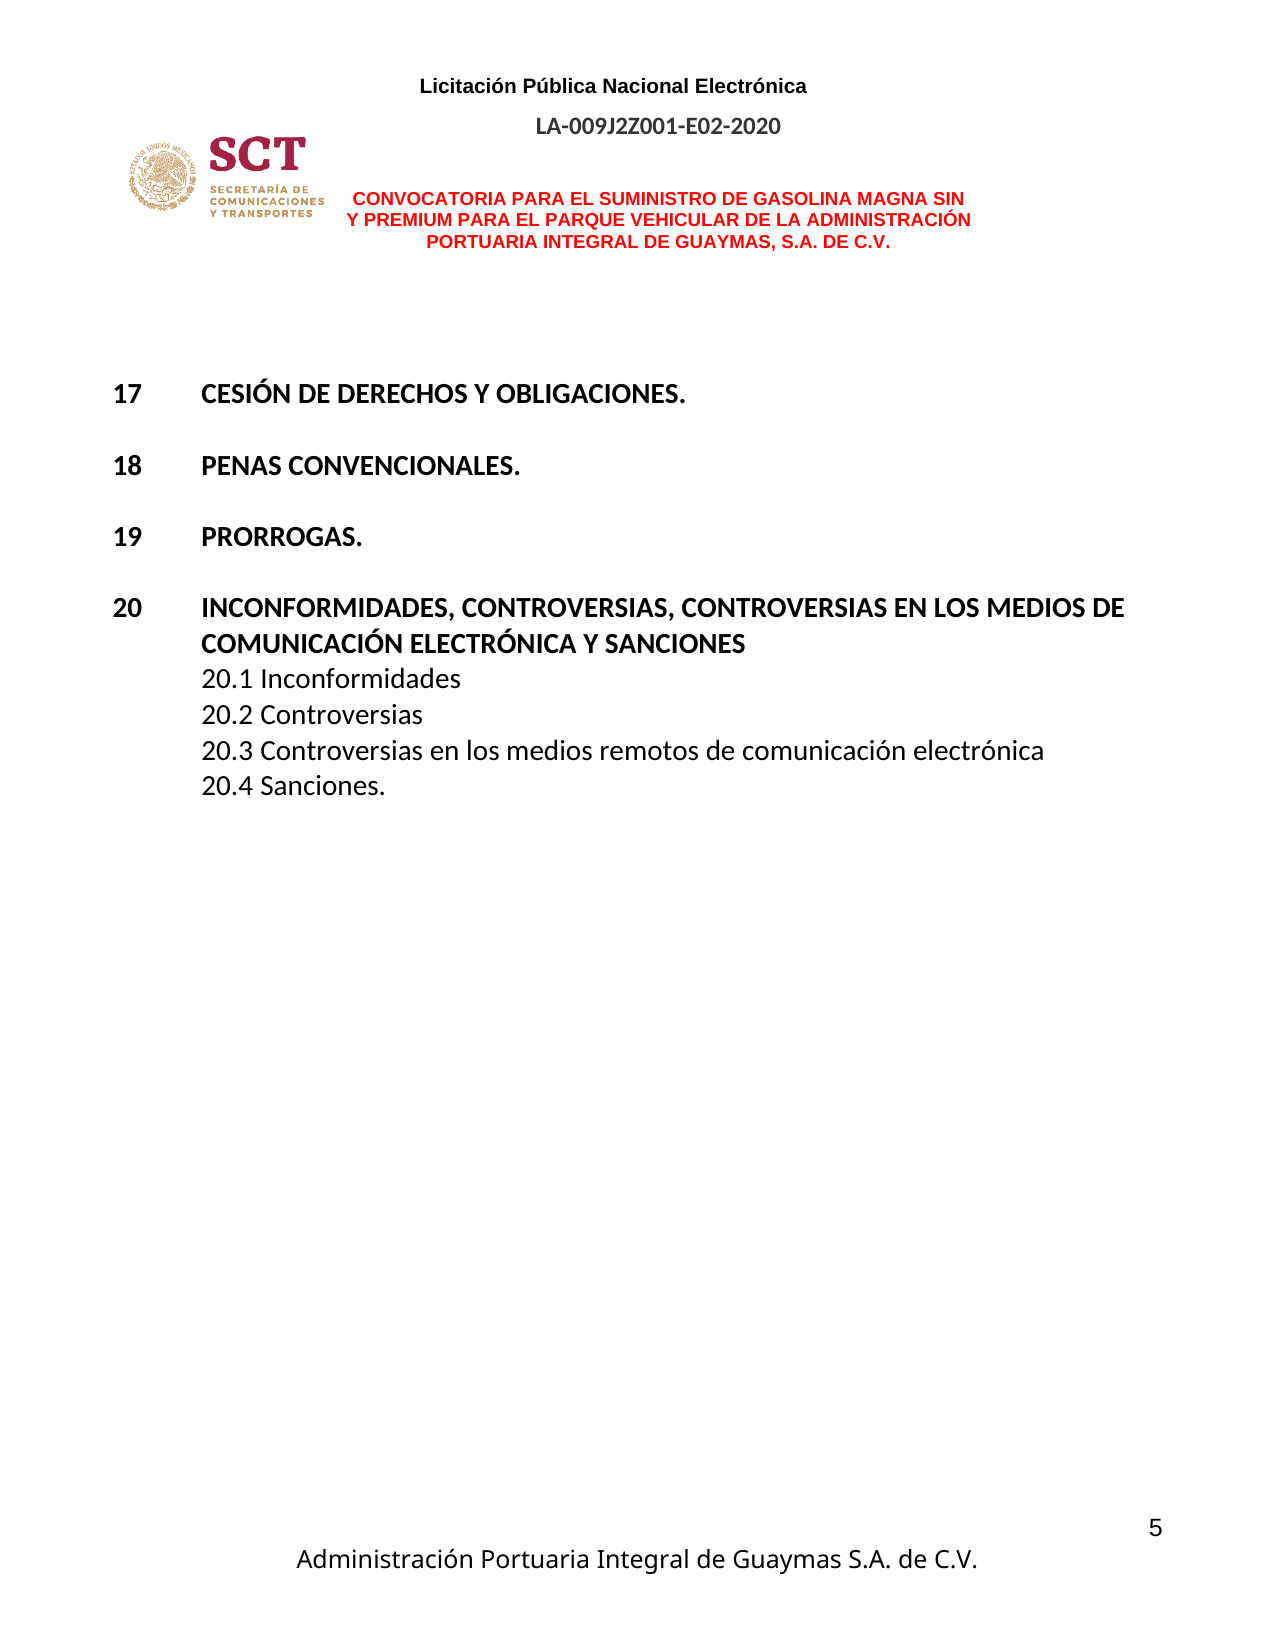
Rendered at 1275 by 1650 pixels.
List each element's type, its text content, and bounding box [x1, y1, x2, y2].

list Inconformidades [201, 660, 1162, 696]
list Controversias [201, 696, 1162, 732]
picture [123, 127, 329, 224]
list INCONFORMIDADES, CONTROVERSIAS, CONTROVERSIAS EN LOS MEDIOS DE COMUNICACIÓN ELECTRÓNICA Y SANCIONES [112, 589, 1162, 660]
list Sanciones. [201, 767, 1162, 803]
list CESIÓN DE DERECHOS Y OBLIGACIONES. [112, 375, 1162, 411]
list PRORROGAS. [112, 518, 1162, 553]
list Controversias en los medios remotos de comunicación electrónica [201, 732, 1162, 767]
list PENAS CONVENCIONALES. [112, 447, 1162, 482]
